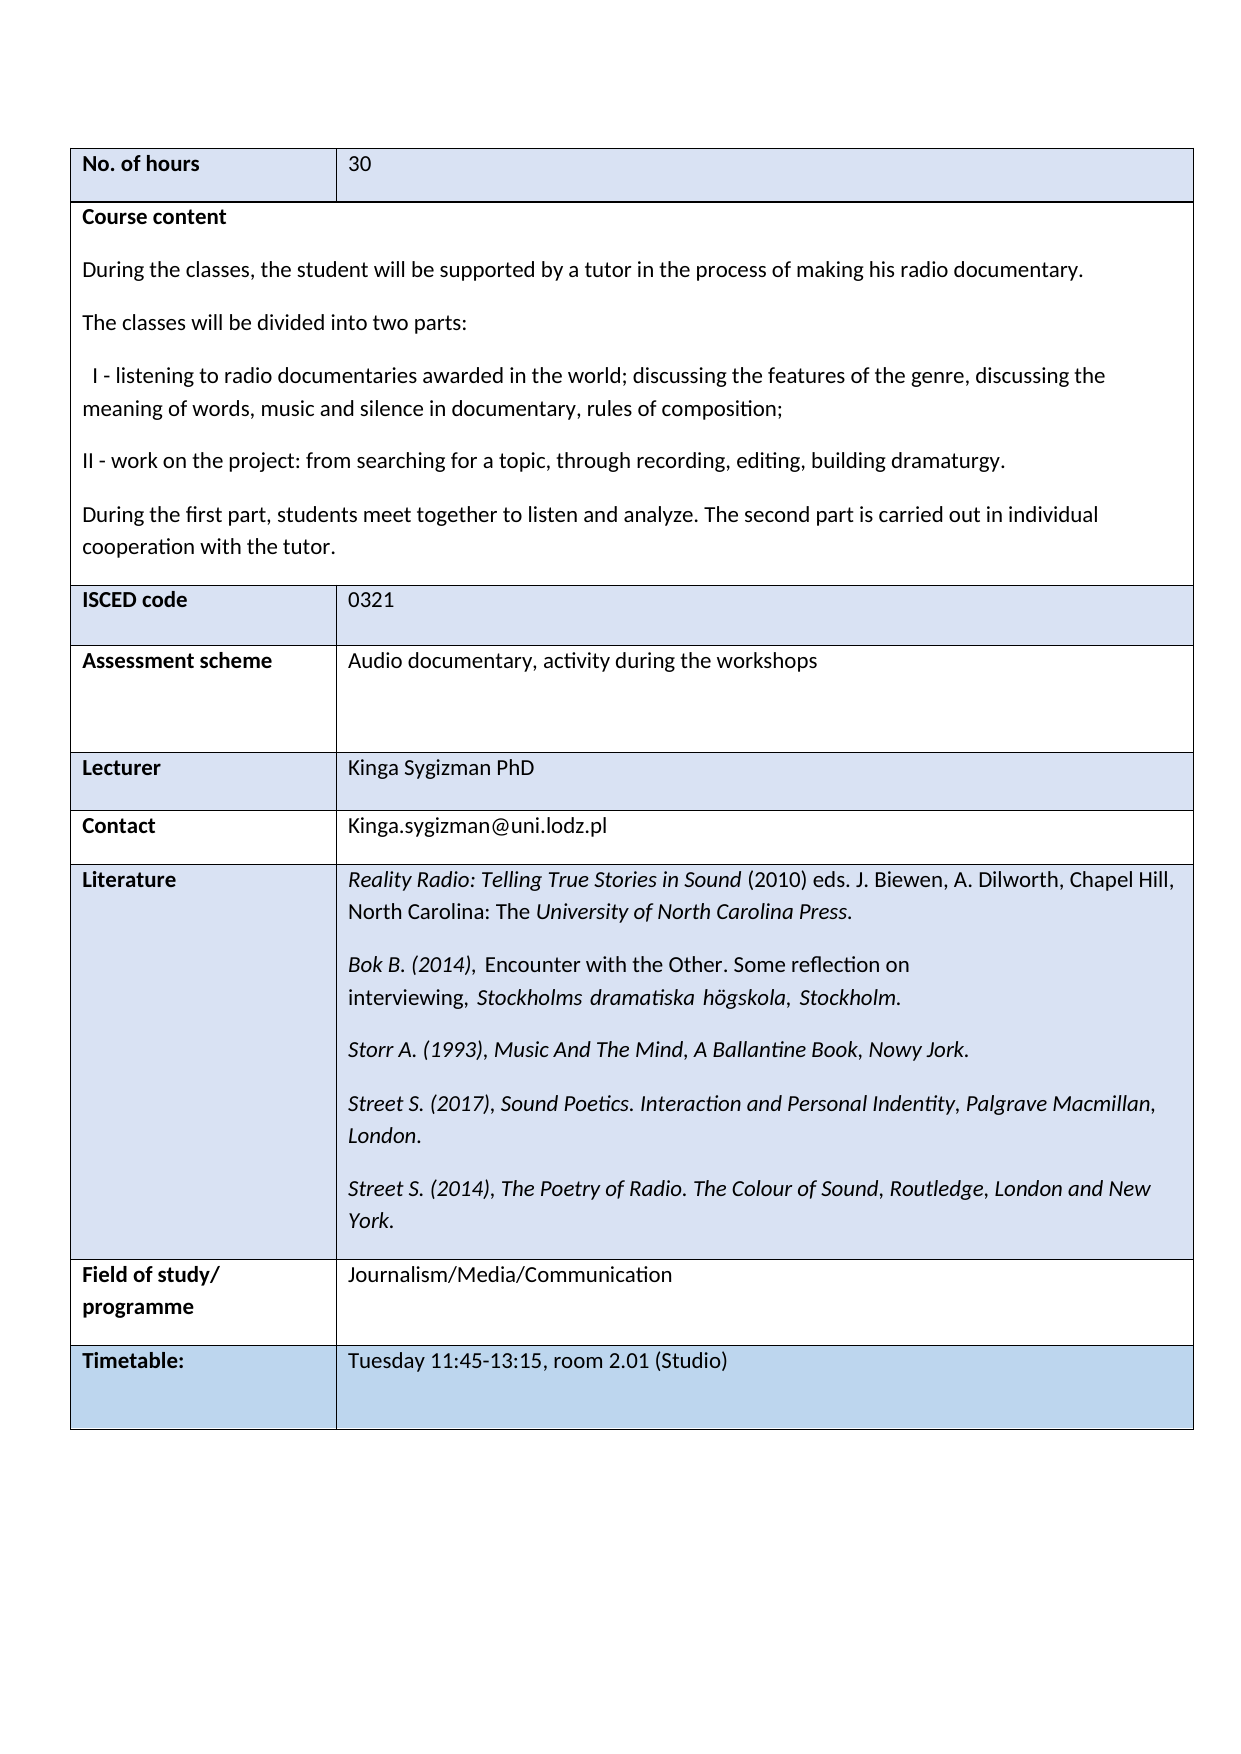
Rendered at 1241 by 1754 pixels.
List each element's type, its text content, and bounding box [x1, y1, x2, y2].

table_cell Audio documentary, activity during the workshops [337, 646, 1193, 752]
table_cell Timetable: [71, 1346, 336, 1428]
table_cell Contact [71, 811, 336, 864]
table_cell Field of study/ programme [71, 1260, 336, 1345]
table_cell ISCED code [71, 586, 336, 645]
table_cell 0321 [337, 586, 1193, 645]
table_cell Literature [71, 865, 336, 1259]
table_cell Lecturer [71, 753, 336, 810]
table_cell No. of hours [71, 149, 336, 201]
table_cell Tuesday 11:45-13:15, room 2.01 (Studio) [337, 1346, 1193, 1428]
table_cell Journalism/Media/Communication [337, 1260, 1193, 1345]
table_cell Kinga Sygizman PhD [337, 753, 1193, 810]
table_cell Kinga.sygizman@uni.lodz.pl [337, 811, 1193, 864]
table_cell Reality Radio: Telling True Stories in Sound (2010) eds. J. Biewen, A. Dilworth, Chapel Hill, North Carolina: The University of North Carolina Press. Bok B. (2014), Encounter with the Other. Some reflection on interviewing, Stockholms dramatiska högskola, Stockholm. Storr A. (1993), Music And The Mind, A Ballantine Book, Nowy Jork. Street S. (2017), Sound Poetics. Interaction and Personal Indentity, Palgrave Macmillan, London. Street S. (2014), The Poetry of Radio. The Colour of Sound, Routledge, London and New York. [337, 865, 1193, 1259]
table_cell 30 [337, 149, 1193, 201]
table_cell Assessment scheme [71, 646, 336, 752]
table_cell Course content During the classes, the student will be supported by a tutor in the process of making his radio documentary. The classes will be divided into two parts: I - listening to radio documentaries awarded in the world; discussing the features of the genre, discussing the meaning of words, music and silence in documentary, rules of composition; II - work on the project: from searching for a topic, through recording, editing, building dramaturgy. During the first part, students meet together to listen and analyze. The second part is carried out in individual cooperation with the tutor. [71, 203, 1193, 584]
